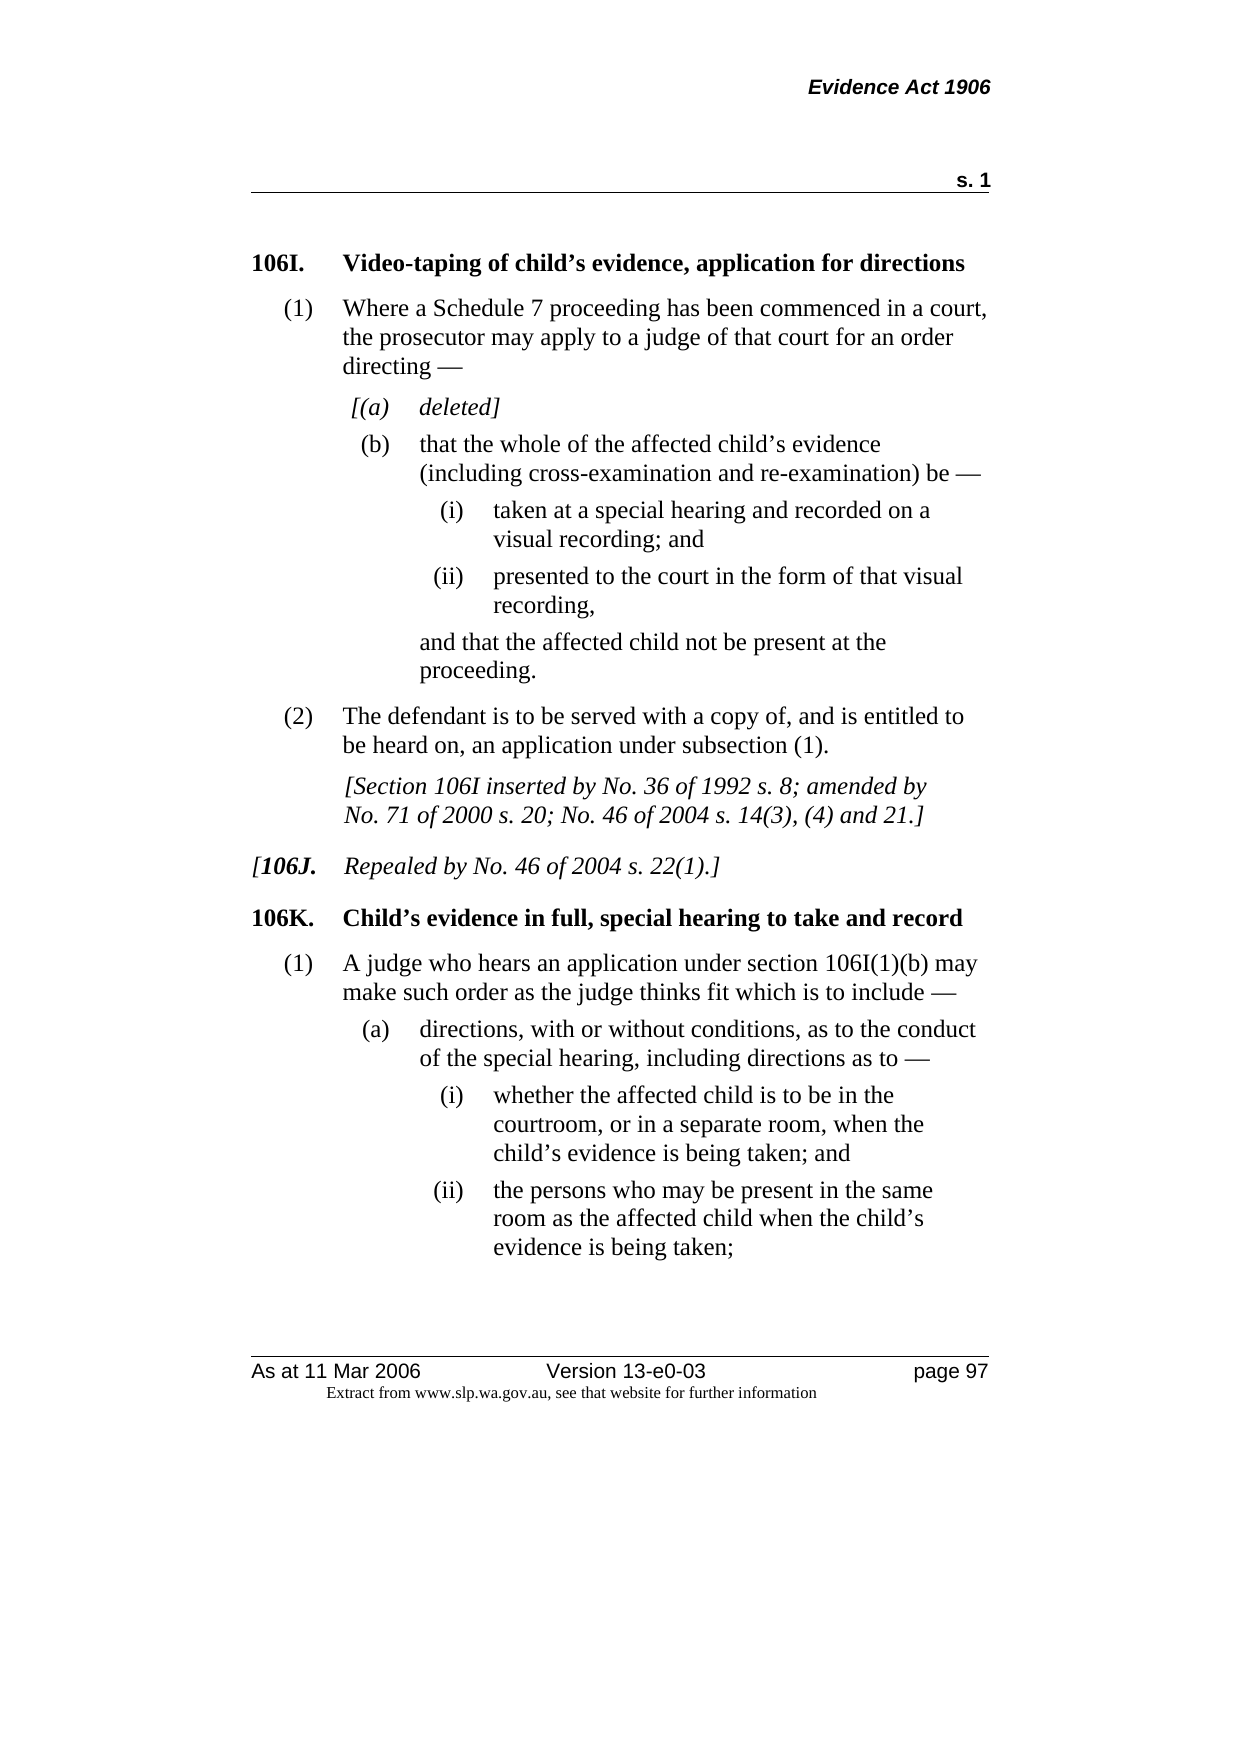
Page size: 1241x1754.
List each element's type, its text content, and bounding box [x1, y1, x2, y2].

text (ii) presented to the court in the form of that visual recording, [251, 561, 989, 618]
text (b) that the whole of the affected child’s evidence (including cross-examination and re-examination) be — [251, 429, 989, 487]
text and that the affected child not be present at the proceeding. [251, 627, 989, 684]
text [(a) deleted] [251, 392, 989, 421]
text (1) Where a Schedule 7 proceeding has been commenced in a court, the prosecutor may apply to a judge of that court for an order directing — [251, 293, 989, 380]
text [106J. Repealed by No. 46 of 2004 s. 22(1).] [251, 851, 989, 880]
subtitle 106I. Video-taping of child’s evidence, application for directions [251, 248, 989, 277]
text [Section 106I inserted by No. 36 of 1992 s. 8; amended by No. 71 of 2000 s. 20; No. 46 of 2004 s. 14(3), (4) and 21.] [251, 771, 989, 828]
text (i) whether the affected child is to be in the courtroom, or in a separate room, when the child’s evidence is being taken; and [251, 1080, 989, 1166]
text (i) taken at a special hearing and recorded on a visual recording; and [251, 495, 989, 553]
text (a) directions, with or without conditions, as to the conduct of the special hearing, including directions as to — [251, 1014, 989, 1072]
text (1) A judge who hears an application under section 106I(1)(b) may make such order as the judge thinks fit which is to include — [251, 948, 989, 1006]
subtitle 106K. Child’s evidence in full, special hearing to take and record [251, 903, 989, 932]
text (ii) the persons who may be present in the same room as the affected child when the child’s evidence is being taken; [251, 1175, 989, 1261]
text (2) The defendant is to be served with a copy of, and is entitled to be heard on, an application under subsection (1). [251, 701, 989, 758]
